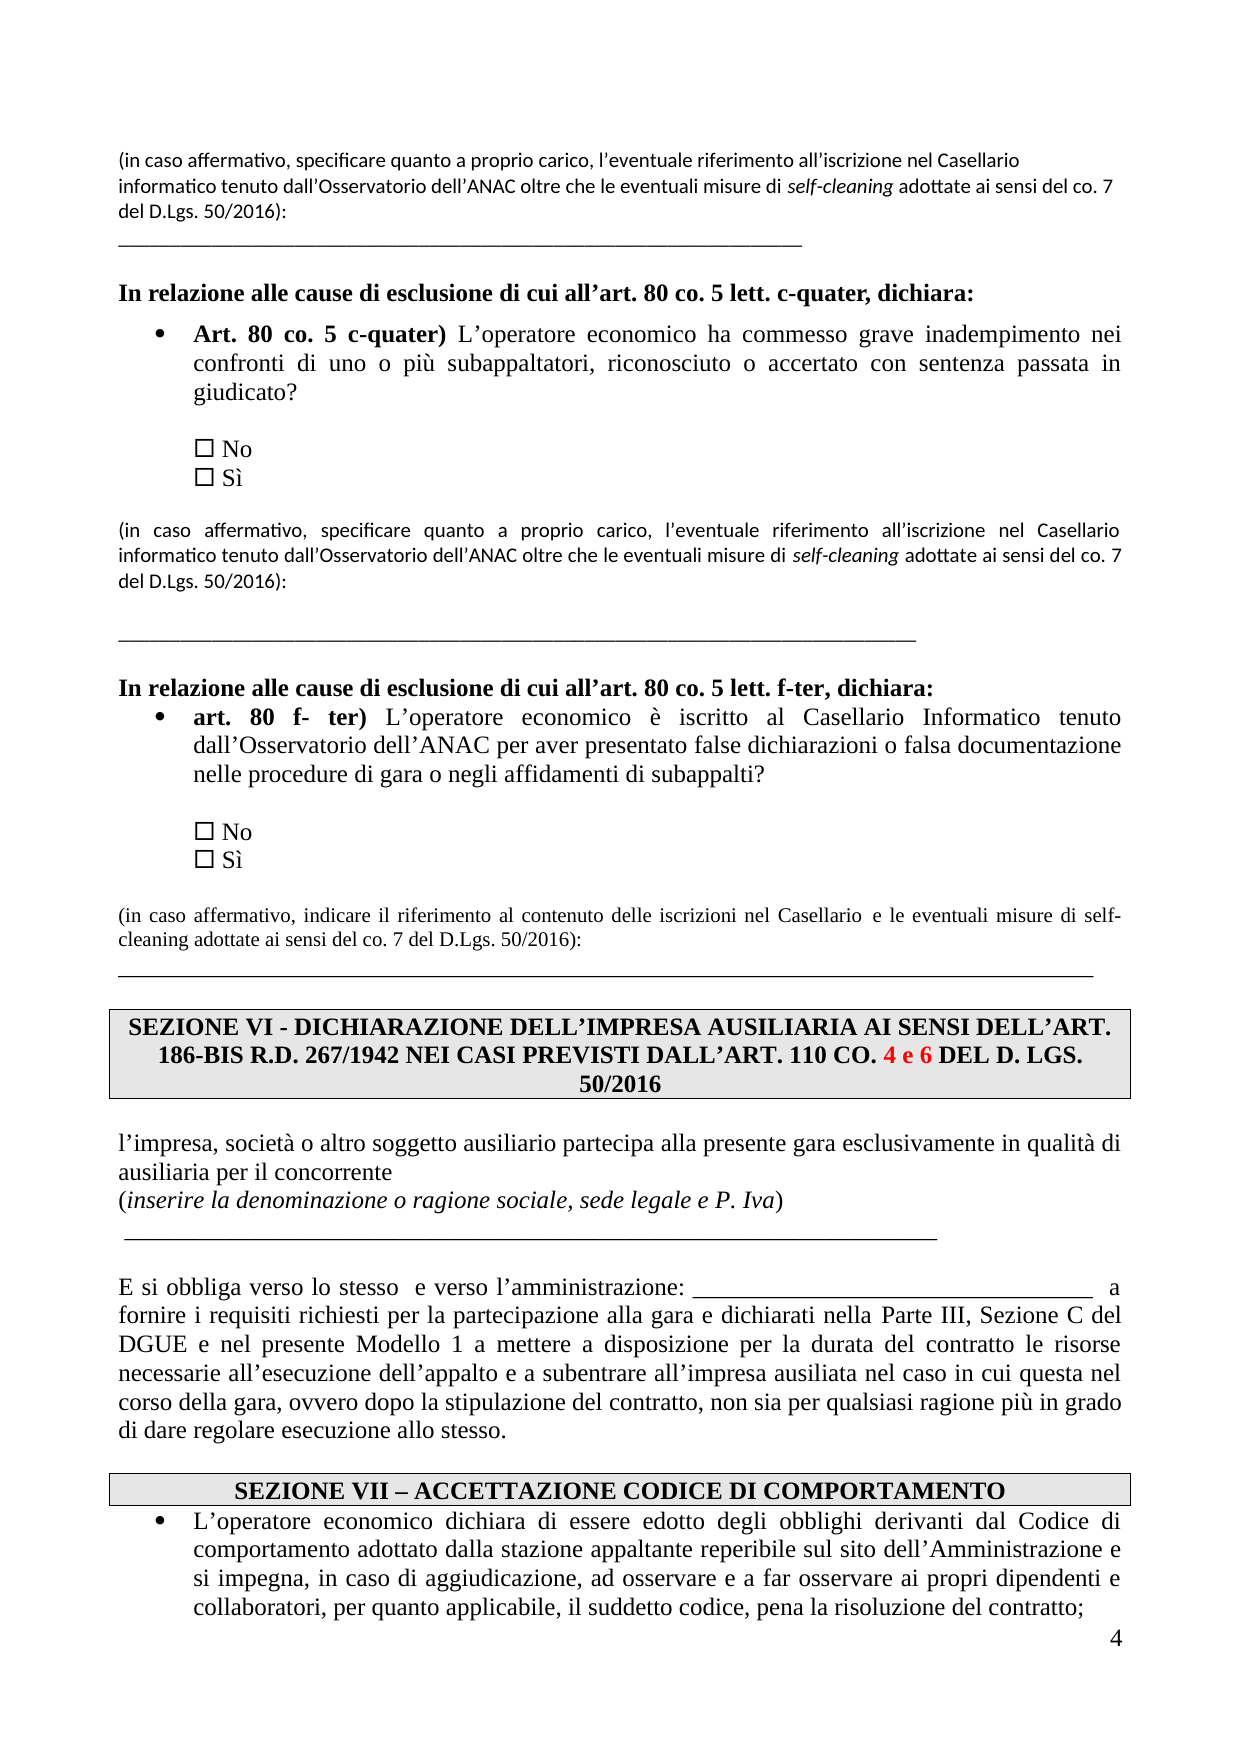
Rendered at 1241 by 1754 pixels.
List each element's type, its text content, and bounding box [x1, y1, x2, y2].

text (inserire la denominazione o ragione sociale, sede legale e P. Iva) [118, 1185, 1122, 1214]
list L’operatore economico dichiara di essere edotto degli obblighi derivanti dal Codice di comportamento adottato dalla stazione appaltante reperibile sul sito dell’Amministrazione e si impegna, in caso di aggiudicazione, ad osservare e a far osservare ai propri dipendenti e collaboratori, per quanto applicabile, il suddetto codice, pena la risoluzione del contratto; [156, 1506, 1122, 1621]
list art. 80 f- ter) L’operatore economico è iscritto al Casellario Informatico tenuto dall’Osservatorio dell’ANAC per aver presentato false dichiarazioni o falsa documentazione nelle procedure di gara o negli affidamenti di subappalti? [156, 702, 1122, 788]
text In relazione alle cause di esclusione di cui all’art. 80 co. 5 lett. c-quater, dichiara: [118, 278, 1122, 307]
text __________________________________________________________________ [118, 224, 1122, 249]
text Sì [193, 846, 1122, 874]
text l’impresa, società o altro soggetto ausiliario partecipa alla presente gara esclusivamente in qualità di ausiliaria per il concorrente [118, 1128, 1122, 1185]
text _____________________________________________________________________________ [118, 619, 1122, 644]
list Art. 80 co. 5 c-quater) L’operatore economico ha commesso grave inadempimento nei confronti di uno o più subappaltatori, riconosciuto o accertato con sentenza passata in giudicato? [156, 319, 1122, 406]
text In relazione alle cause di esclusione di cui all’art. 80 co. 5 lett. f-ter, dichiara: [118, 673, 1122, 702]
text SEZIONE VII – ACCETTAZIONE CODICE DI COMPORTAMENTO [110, 1474, 1130, 1505]
text Sì [193, 463, 1122, 492]
text (in caso affermativo, indicare il riferimento al contenuto delle iscrizioni nel Casellario e le eventuali misure di self-cleaning adottate ai sensi del co. 7 del D.Lgs. 50/2016): [118, 903, 1122, 951]
text SEZIONE VI - DICHIARAZIONE DELL’IMPRESA AUSILIARIA AI SENSI DELL’ART. 186-BIS R.D. 267/1942 NEI CASI PREVISTI DALL’ART. 110 CO. 4 e 6 DEL D. LGS. 50/2016 [110, 1010, 1130, 1098]
text E si obbliga verso lo stesso e verso l’amministrazione: ________________________________ a fornire i requisiti richiesti per la partecipazione alla gara e dichiarati nella Parte III, Sezione C del DGUE e nel presente Modello 1 a mettere a disposizione per la durata del contratto le risorse necessarie all’esecuzione dell’appalto e a subentrare all’impresa ausiliata nel caso in cui questa nel corso della gara, ovvero dopo la stipulazione del contratto, non sia per qualsiasi ragione più in grado di dare regolare esecuzione allo stesso. [118, 1272, 1122, 1444]
text No [193, 817, 1122, 846]
text No [193, 434, 1122, 463]
text ______________________________________________________________________________ [118, 951, 1122, 980]
text _________________________________________________________________ [118, 1214, 1122, 1243]
